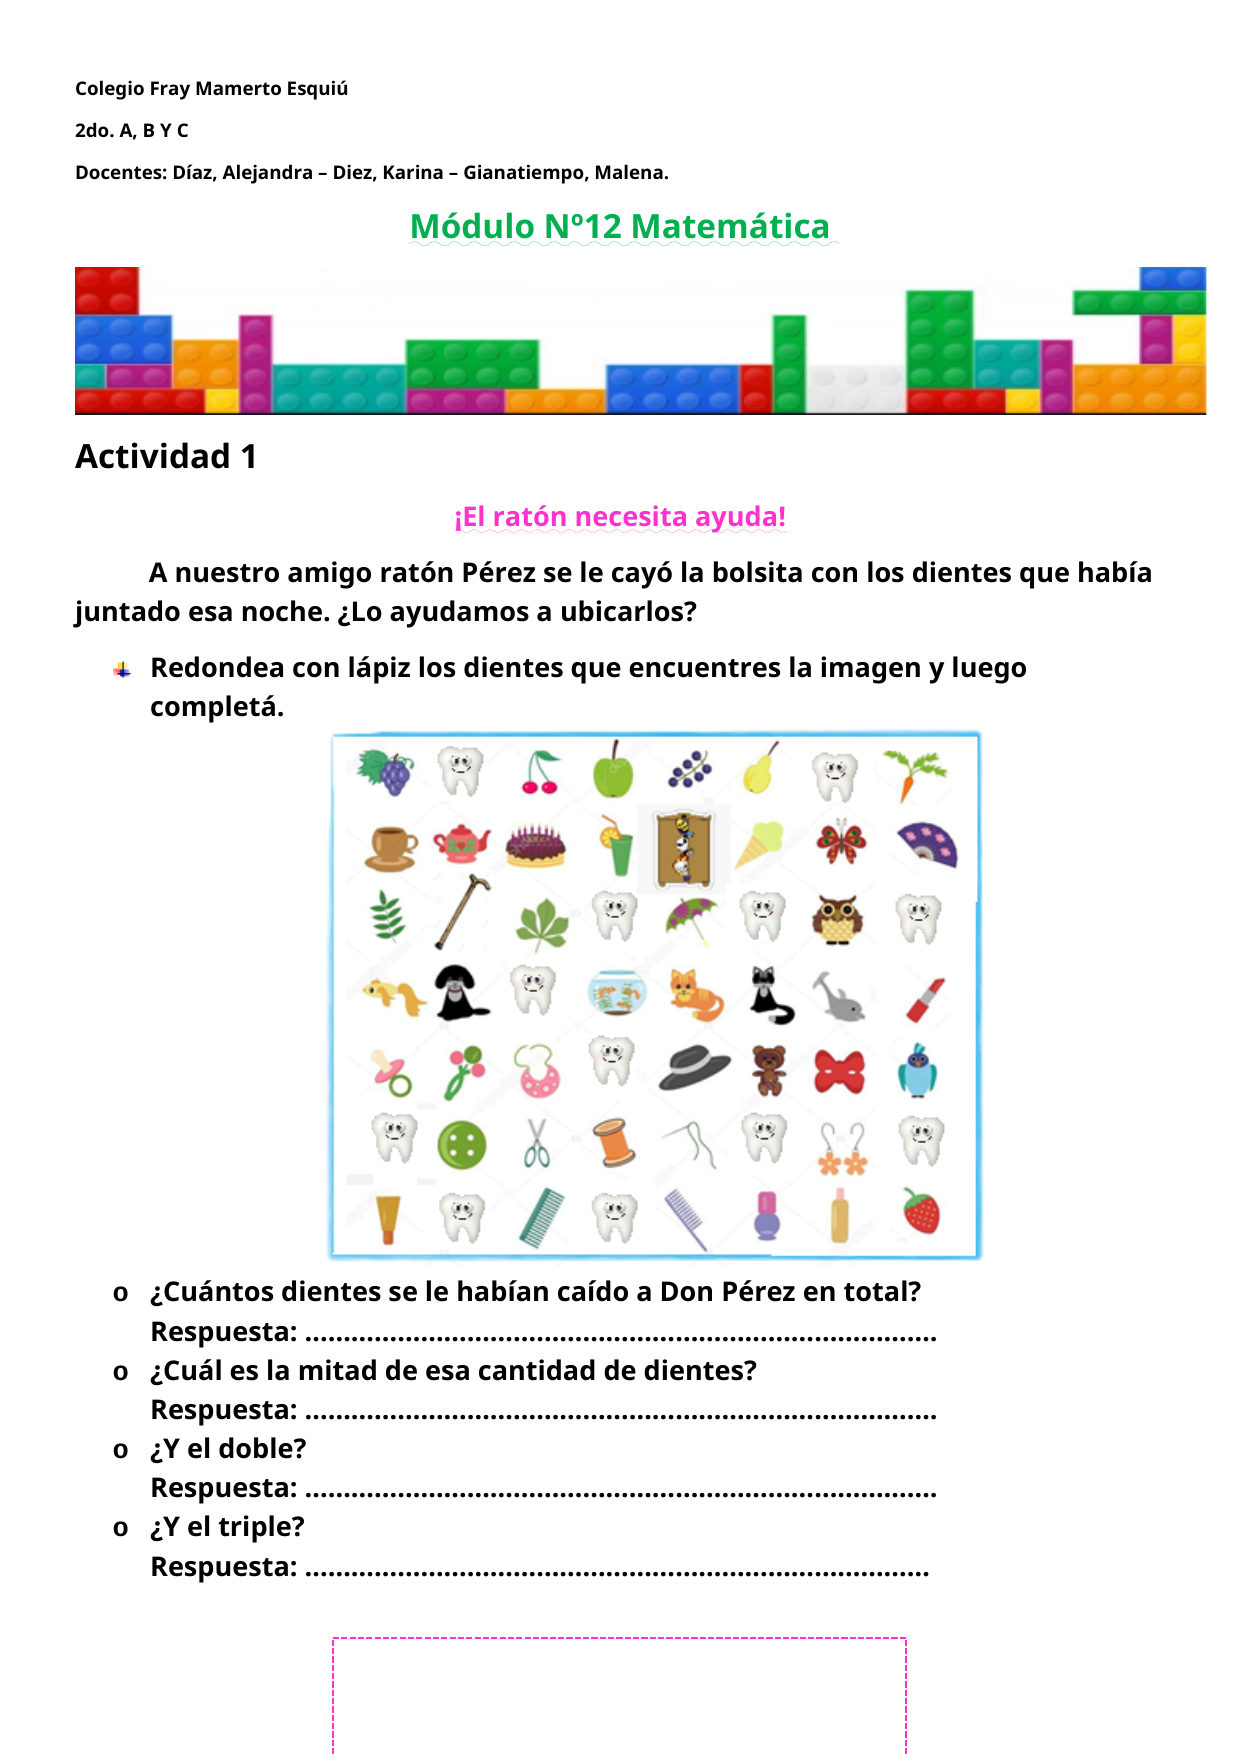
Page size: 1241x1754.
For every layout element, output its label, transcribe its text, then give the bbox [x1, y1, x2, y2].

list ¿Y el triple? [112, 1508, 1165, 1545]
list Respuesta: ………………………………………………………………………. [150, 1390, 1165, 1427]
text Actividad 1 [75, 433, 1165, 478]
text Docentes: Díaz, Alejandra – Diez, Karina – Gianatiempo, Malena. [75, 159, 1165, 185]
list ¿Y el doble? [112, 1429, 1165, 1467]
text Módulo Nº12 Matemática [75, 203, 1165, 248]
list Respuesta: ………………………………………………………………………. [150, 1312, 1165, 1349]
text 2do. A, B Y C [75, 117, 1165, 143]
text ¡El ratón necesita ayuda! [75, 498, 1165, 535]
picture [113, 660, 131, 678]
picture [75, 267, 1207, 415]
list Respuesta: ……………………………………………………………………… [150, 1547, 1165, 1584]
list ¿Cuál es la mitad de esa cantidad de dientes? [112, 1351, 1165, 1388]
picture [321, 726, 995, 1272]
list ¿Cuántos dientes se le habían caído a Don Pérez en total? [112, 1273, 1165, 1310]
list Respuesta: ………………………………………………………………………. [150, 1469, 1165, 1506]
list Redondea con lápiz los dientes que encuentres la imagen y luego completá. [112, 648, 1165, 724]
text Colegio Fray Mamerto Esquiú [75, 75, 1165, 101]
text A nuestro amigo ratón Pérez se le cayó la bolsita con los dientes que había juntado esa noche. ¿Lo ayudamos a ubicarlos? [75, 553, 1165, 629]
